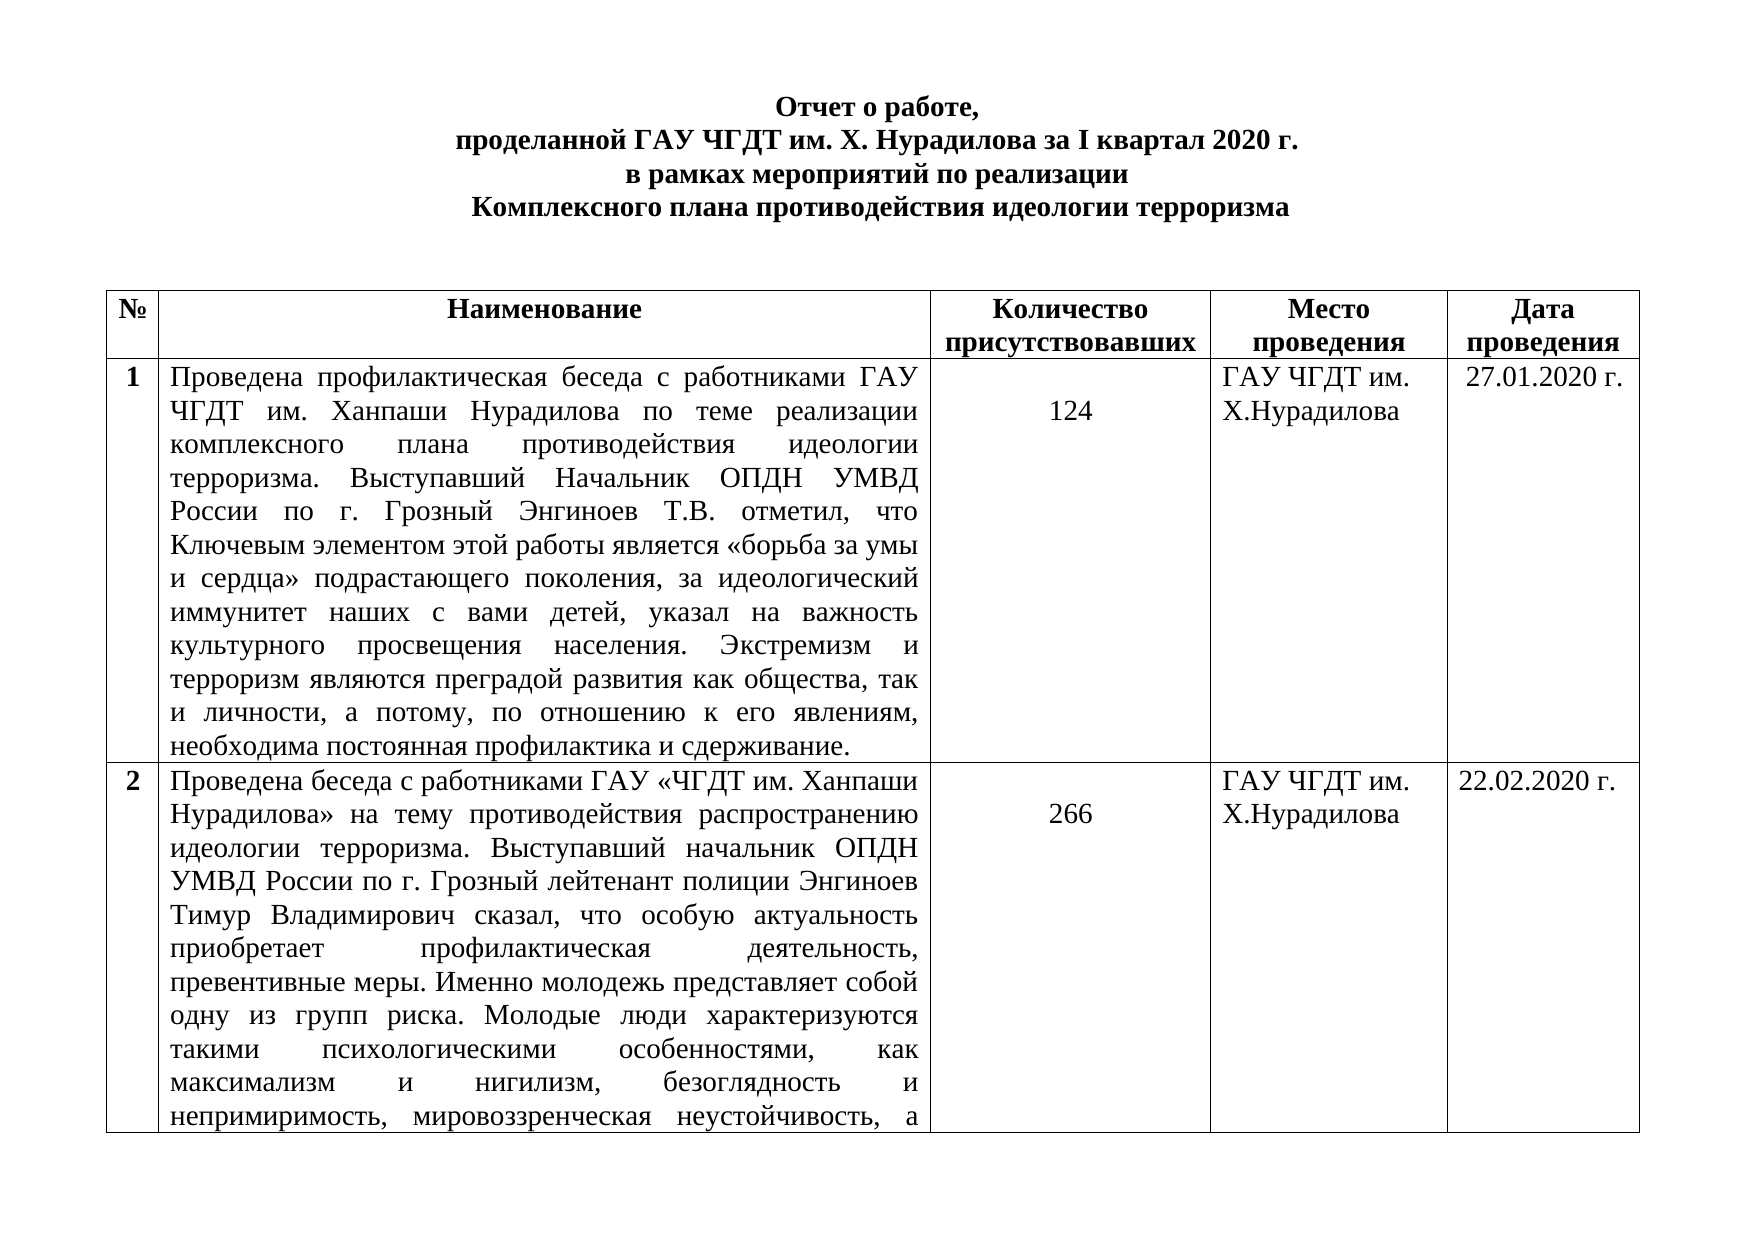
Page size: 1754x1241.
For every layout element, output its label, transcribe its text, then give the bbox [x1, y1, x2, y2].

table_cell 27.01.2020 г. [1448, 359, 1639, 762]
table_cell 124 [931, 359, 1210, 762]
text проделанной ГАУ ЧГДТ им. Х. Нурадилова за I квартал 2020 г. [118, 122, 1636, 156]
table_cell 22.02.2020 г. [1448, 763, 1639, 1132]
table_header Наименование [159, 291, 930, 358]
table_cell ГАУ ЧГДТ им. Х.Нурадилова [1211, 359, 1447, 762]
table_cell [1211, 763, 1447, 1132]
text Комплексного плана противодействия идеологии терроризма [118, 189, 1636, 223]
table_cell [159, 763, 930, 1132]
table_cell 1 [107, 359, 158, 762]
table_cell 266 [931, 763, 1210, 1132]
table_cell Проведена профилактическая беседа с работниками ГАУ ЧГДТ им. Ханпаши Нурадилова по теме реализации комплексного плана противодействия идеологии терроризма. Выступавший Начальник ОПДН УМВД России по г. Грозный Энгиноев Т.В. отметил, что Ключевым элементом этой работы является «борьба за умы и сердца» подрастающего поколения, за идеологический иммунитет наших с вами детей, указал на важность культурного просвещения населения. Экстремизм и терроризм являются преградой развития как общества, так и личности, а потому, по отношению к его явлениям, необходима постоянная профилактика и сдерживание. [159, 359, 930, 762]
table_cell 2 [107, 763, 158, 1132]
table_header Дата проведения [1448, 291, 1639, 358]
text в рамках мероприятий по реализации [118, 156, 1636, 189]
table_header Место проведения [1211, 291, 1447, 358]
table_header Количество присутствовавших [931, 291, 1210, 358]
text Отчет о работе, [118, 89, 1636, 122]
table_header № [107, 291, 158, 358]
